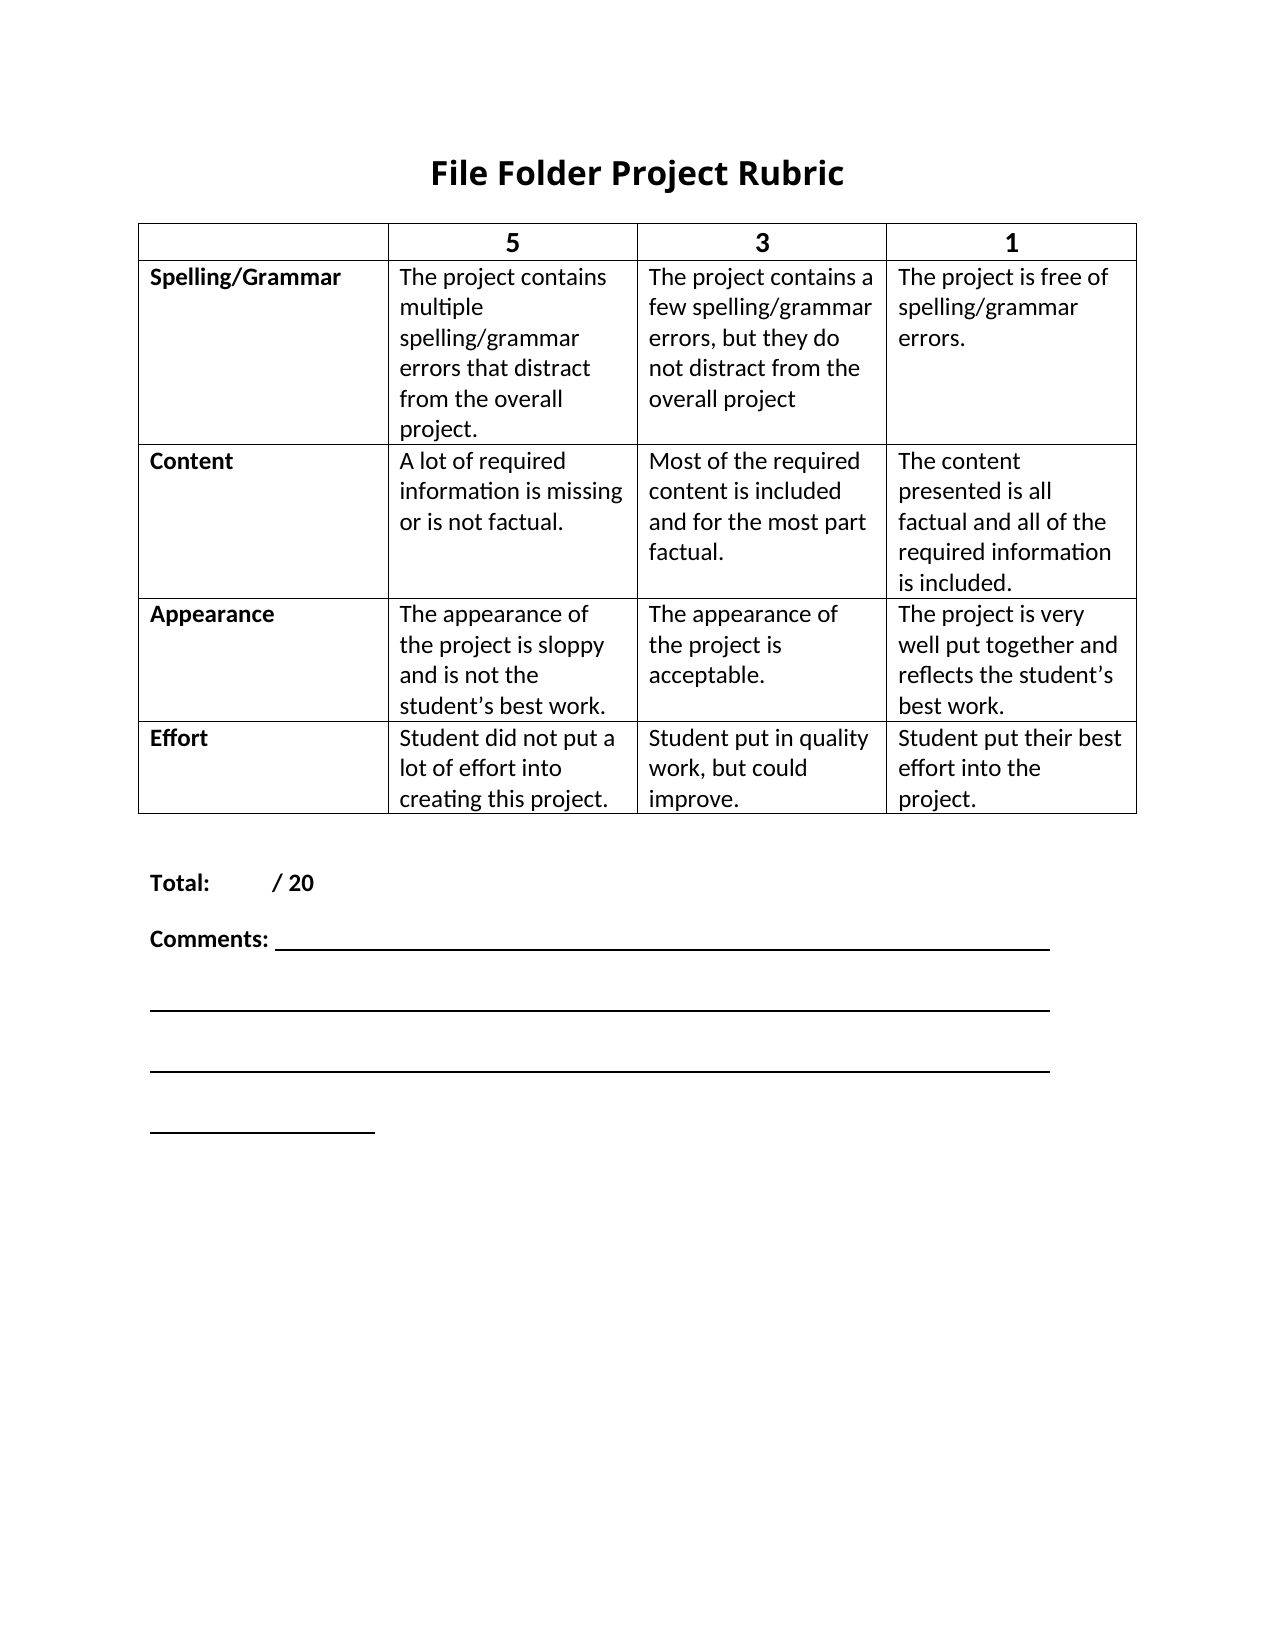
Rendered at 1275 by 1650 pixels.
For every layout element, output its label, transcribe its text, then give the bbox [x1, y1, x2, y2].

table_cell The appearance of the project is sloppy and is not the student’s best work. [389, 599, 637, 721]
text Comments: [150, 923, 1125, 1137]
table_cell A lot of required information is missing or is not factual. [389, 445, 637, 597]
text Total: / 20 [150, 867, 1125, 898]
table_cell The project is free of spelling/grammar errors. [887, 261, 1136, 444]
table_cell Student put their best effort into the project. [887, 722, 1136, 813]
table_cell Student put in quality work, but could improve. [638, 722, 886, 813]
table_cell The project contains a few spelling/grammar errors, but they do not distract from the overall project [638, 261, 886, 444]
table_cell Most of the required content is included and for the most part factual. [638, 445, 886, 597]
table_cell The content presented is all factual and all of the required information is included. [887, 445, 1136, 597]
table_header 1 [887, 224, 1136, 260]
table_cell The appearance of the project is acceptable. [638, 599, 886, 721]
table_cell Student did not put a lot of effort into creating this project. [389, 722, 637, 813]
table_cell Content [139, 445, 388, 597]
table_cell The project is very well put together and reflects the student’s best work. [887, 599, 1136, 721]
table_cell Appearance [139, 599, 388, 721]
text File Folder Project Rubric [150, 150, 1125, 195]
table_header [139, 224, 388, 260]
table_cell Spelling/Grammar [139, 261, 388, 444]
table_cell Effort [139, 722, 388, 813]
table_header 3 [638, 224, 886, 260]
table_header 5 [389, 224, 637, 260]
table_cell The project contains multiple spelling/grammar errors that distract from the overall project. [389, 261, 637, 444]
